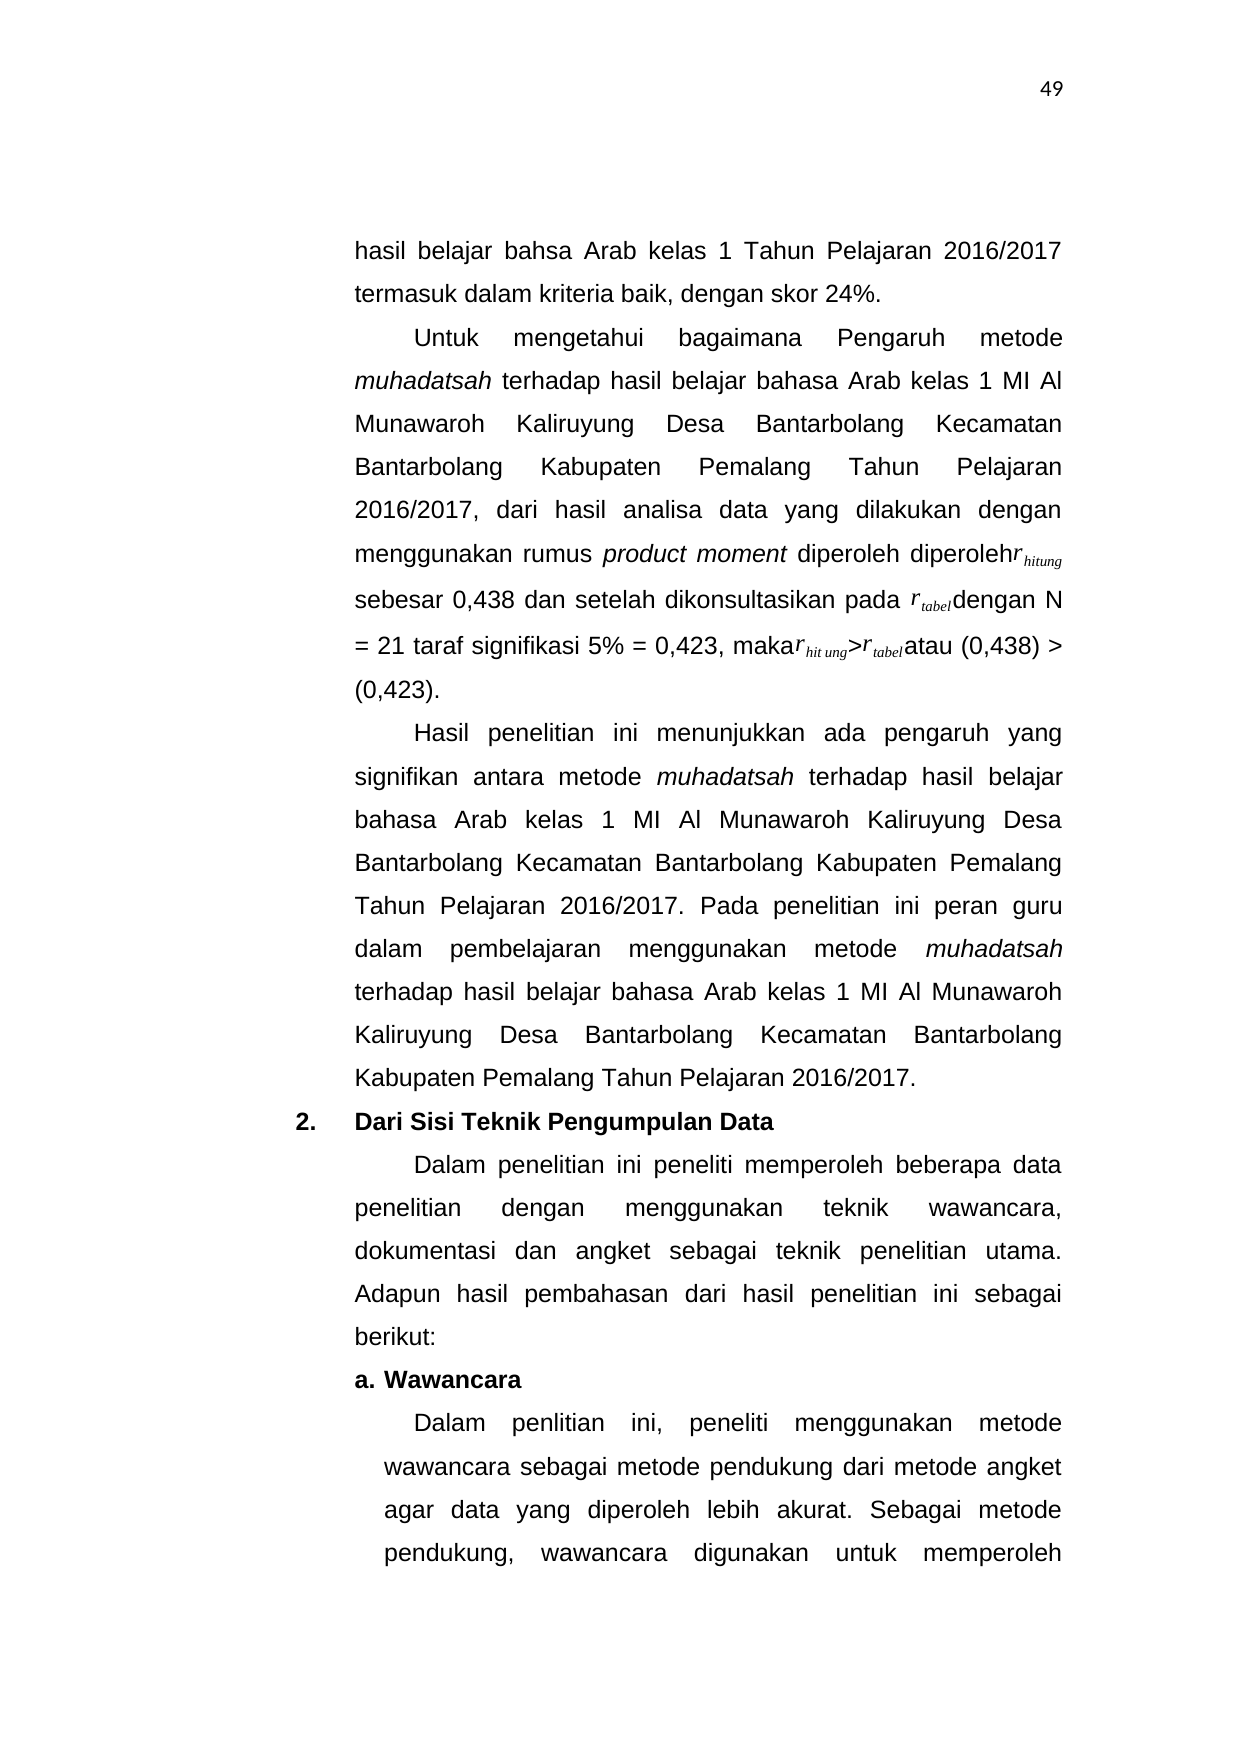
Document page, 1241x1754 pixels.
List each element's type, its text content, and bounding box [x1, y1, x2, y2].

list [354, 236, 1063, 308]
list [384, 1408, 1063, 1567]
list Untuk mengetahui bagaimana Pengaruh metode muhadatsah terhadap hasil belajar bahasa Arab kelas 1 MI Al Munawaroh Kaliruyung Desa Bantarbolang Kecamatan Bantarbolang Kabupaten Pemalang Tahun Pelajaran 2016/2017, dari hasil analisa data yang dilakukan dengan menggunakan rumus product moment diperoleh diperoleh sebesar 0,438 dan setelah dikonsultasikan pada dengan N = 21 taraf signifikasi 5% = 0,423, maka>atau (0,438) > (0,423). [354, 322, 1063, 704]
list Wawancara [354, 1365, 1063, 1394]
list Dalam penelitian ini peneliti memperoleh beberapa data penelitian dengan menggunakan teknik wawancara, dokumentasi dan angket sebagai teknik penelitian utama. Adapun hasil pembahasan dari hasil penelitian ini sebagai berikut: [354, 1150, 1063, 1351]
list Dari Sisi Teknik Pengumpulan Data [295, 1107, 1063, 1135]
list Hasil penelitian ini menunjukkan ada pengaruh yang signifikan antara metode muhadatsah terhadap hasil belajar bahasa Arab kelas 1 MI Al Munawaroh Kaliruyung Desa Bantarbolang Kecamatan Bantarbolang Kabupaten Pemalang Tahun Pelajaran 2016/2017. Pada penelitian ini peran guru dalam pembelajaran menggunakan metode muhadatsah terhadap hasil belajar bahasa Arab kelas 1 MI Al Munawaroh Kaliruyung Desa Bantarbolang Kecamatan Bantarbolang Kabupaten Pemalang Tahun Pelajaran 2016/2017. [354, 718, 1063, 1092]
